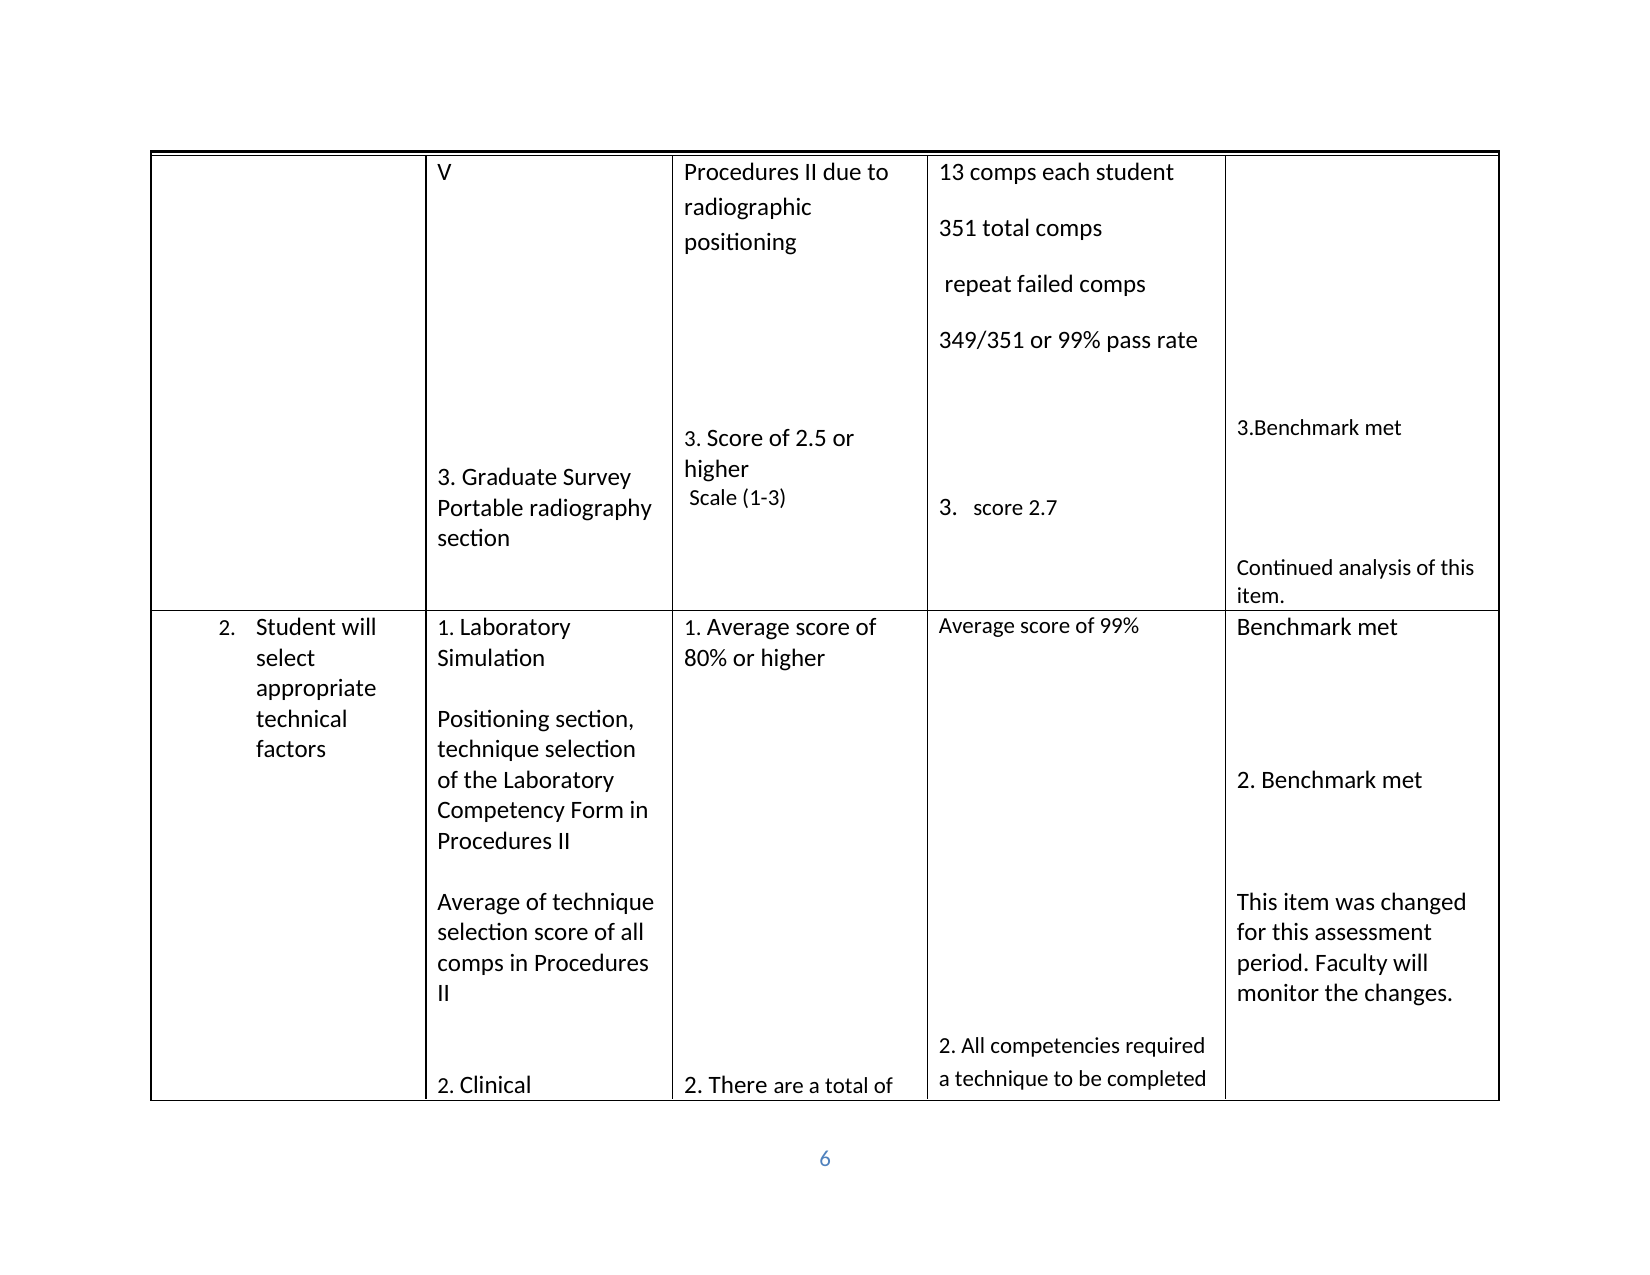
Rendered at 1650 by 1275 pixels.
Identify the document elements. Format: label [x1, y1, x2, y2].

table_cell [427, 611, 672, 1099]
table_cell [928, 611, 1225, 1099]
table_cell [427, 156, 672, 609]
table_cell [1226, 156, 1498, 609]
table_cell [928, 156, 1225, 609]
table_cell [673, 611, 927, 1099]
table_cell [152, 611, 425, 1099]
table_cell [673, 156, 927, 609]
table_cell [152, 156, 425, 609]
table_cell [1226, 611, 1498, 1099]
